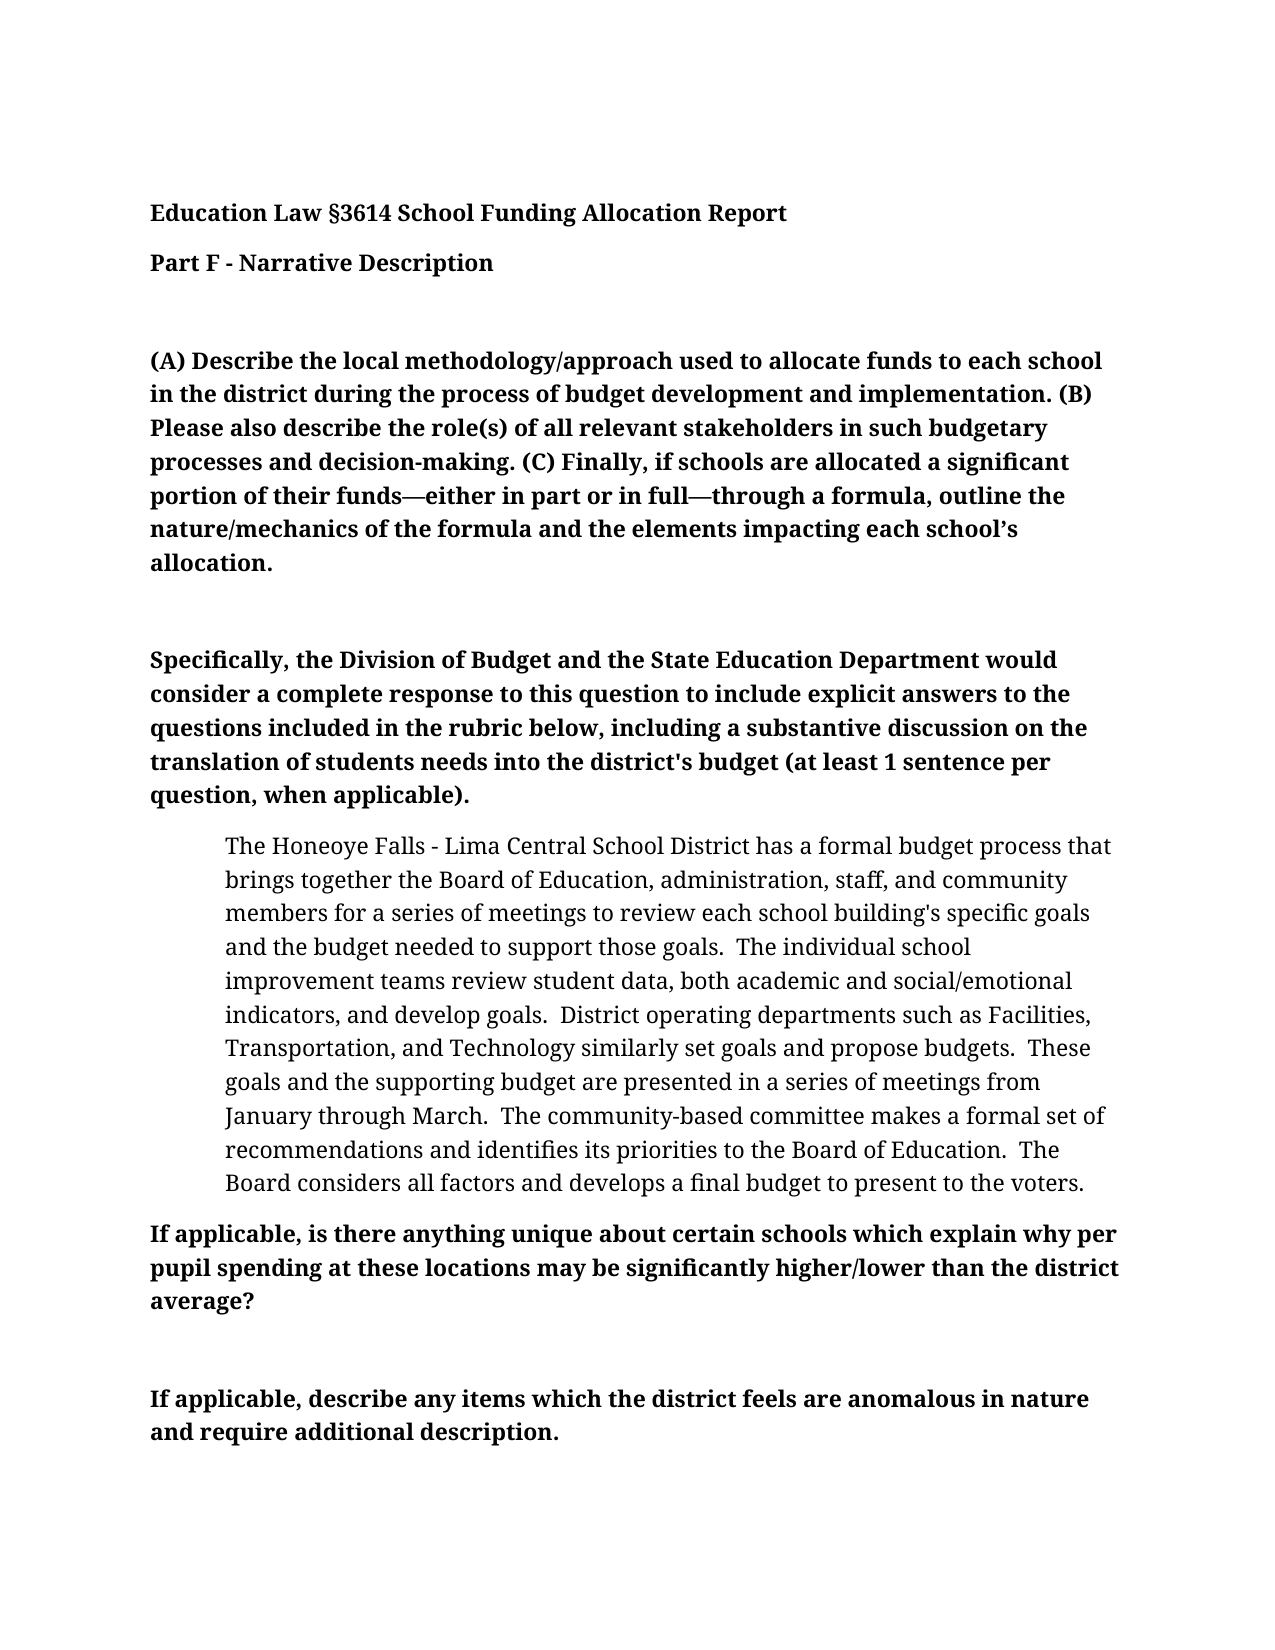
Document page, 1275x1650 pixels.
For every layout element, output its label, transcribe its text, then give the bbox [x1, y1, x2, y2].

text Part F - Narrative Description [150, 247, 1125, 278]
text Specifically, the Division of Budget and the State Education Department would consider a complete response to this question to include explicit answers to the questions included in the rubric below, including a substantive discussion on the translation of students needs into the district's budget (at least 1 sentence per question, when applicable). [150, 644, 1125, 811]
text The Honeoye Falls - Lima Central School District has a formal budget process that brings together the Board of Education, administration, staff, and community members for a series of meetings to review each school building's specific goals and the budget needed to support those goals. The individual school improvement teams review student data, both academic and social/emotional indicators, and develop goals. District operating departments such as Facilities, Transportation, and Technology similarly set goals and propose budgets. These goals and the supporting budget are presented in a series of meetings from January through March. The community-based committee makes a formal set of recommendations and identifies its priorities to the Board of Education. The Board considers all factors and develops a final budget to present to the voters. [225, 830, 1125, 1198]
list If applicable, describe any items which the district feels are anomalous in nature and require additional description. [150, 1382, 1125, 1447]
list If applicable, is there anything unique about certain schools which explain why per pupil spending at these locations may be significantly higher/lower than the district average? [150, 1218, 1125, 1316]
text Education Law §3614 School Funding Allocation Report [150, 197, 1125, 228]
list (A) Describe the local methodology/approach used to allocate funds to each school in the district during the process of budget development and implementation. (B) Please also describe the role(s) of all relevant stakeholders in such budgetary processes and decision-making. (C) Finally, if schools are allocated a significant portion of their funds—either in part or in full—through a formula, outline the nature/mechanics of the formula and the elements impacting each school’s allocation. [150, 344, 1125, 578]
